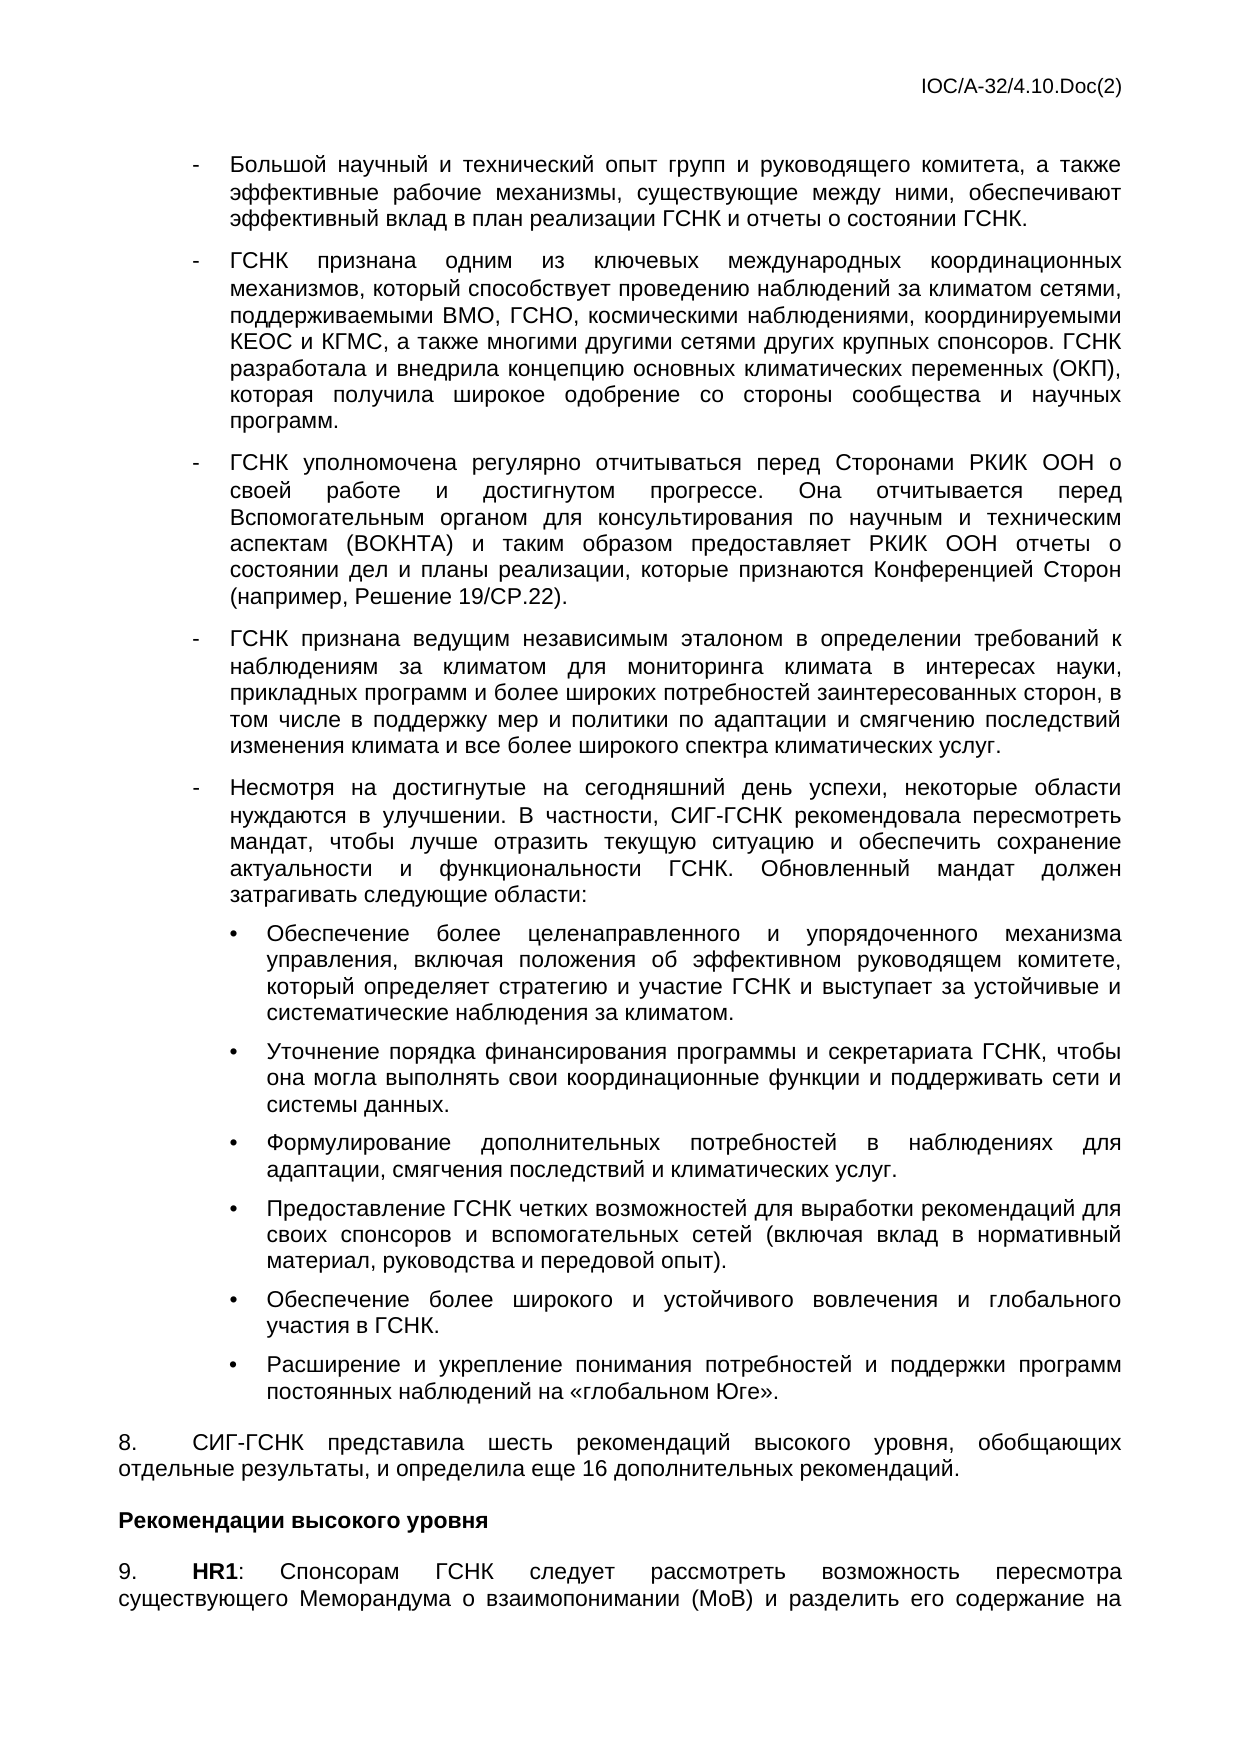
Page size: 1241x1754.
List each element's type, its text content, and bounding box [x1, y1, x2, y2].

list ГСНК признана ведущим независимым эталоном в определении требований к наблюдениям за климатом для мониторинга климата в интересах науки, прикладных программ и более широких потребностей заинтересованных сторон, в том числе в поддержку мер и политики по адаптации и смягчению последствий изменения климата и все более широкого спектра климатических услуг. [192, 622, 1122, 758]
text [118, 1558, 1122, 1611]
list ГСНК признана одним из ключевых международных координационных механизмов, который способствует проведению наблюдений за климатом сетями, поддерживаемыми ВМО, ГСНО, космическими наблюдениями, координируемыми КЕОС и КГМС, а также многими другими сетями других крупных спонсоров. ГСНК разработала и внедрила концепцию основных климатических переменных (ОКП), которая получила широкое одобрение со стороны сообщества и научных программ. [192, 244, 1122, 433]
list Большой научный и технический опыт групп и руководящего комитета, а также эффективные рабочие механизмы, существующие между ними, обеспечивают эффективный вклад в план реализации ГСНК и отчеты о состоянии ГСНК. [192, 148, 1122, 232]
list Обеспечение более широкого и устойчивого вовлечения и глобального участия в ГСНК. [229, 1286, 1122, 1339]
list Предоставление ГСНК четких возможностей для выработки рекомендаций для своих спонсоров и вспомогательных сетей (включая вклад в нормативный материал, руководства и передовой опыт). [229, 1194, 1122, 1274]
list Обеспечение более целенаправленного и упорядоченного механизма управления, включая положения об эффективном руководящем комитете, который определяет стратегию и участие ГСНК и выступает за устойчивые и систематические наблюдения за климатом. [229, 920, 1122, 1025]
list ГСНК уполномочена регулярно отчитываться перед Сторонами РКИК ООН о своей работе и достигнутом прогрессе. Она отчитывается перед Вспомогательным органом для консультирования по научным и техническим аспектам (ВОКНТА) и таким образом предоставляет РКИК ООН отчеты о состоянии дел и планы реализации, которые признаются Конференцией Сторон (например, Решение 19/CP.22). [192, 446, 1122, 609]
subtitle Рекомендации высокого уровня [118, 1507, 1122, 1533]
list Уточнение порядка финансирования программы и секретариата ГСНК, чтобы она могла выполнять свои координационные функции и поддерживать сети и системы данных. [229, 1038, 1122, 1117]
list Формулирование дополнительных потребностей в наблюдениях для адаптации, смягчения последствий и климатических услуг. [229, 1129, 1122, 1182]
list Несмотря на достигнутые на сегодняшний день успехи, некоторые области нуждаются в улучшении. В частности, СИГ-ГСНК рекомендовала пересмотреть мандат, чтобы лучше отразить текущую ситуацию и обеспечить сохранение актуальности и функциональности ГСНК. Обновленный мандат должен затрагивать следующие области: [192, 771, 1122, 907]
text СИГ-ГСНК представила шесть рекомендаций высокого уровня, обобщающих отдельные результаты, и определила еще 16 дополнительных рекомендаций. [118, 1429, 1122, 1482]
list Расширение и укрепление понимания потребностей и поддержки программ постоянных наблюдений на «глобальном Юге». [229, 1351, 1122, 1404]
